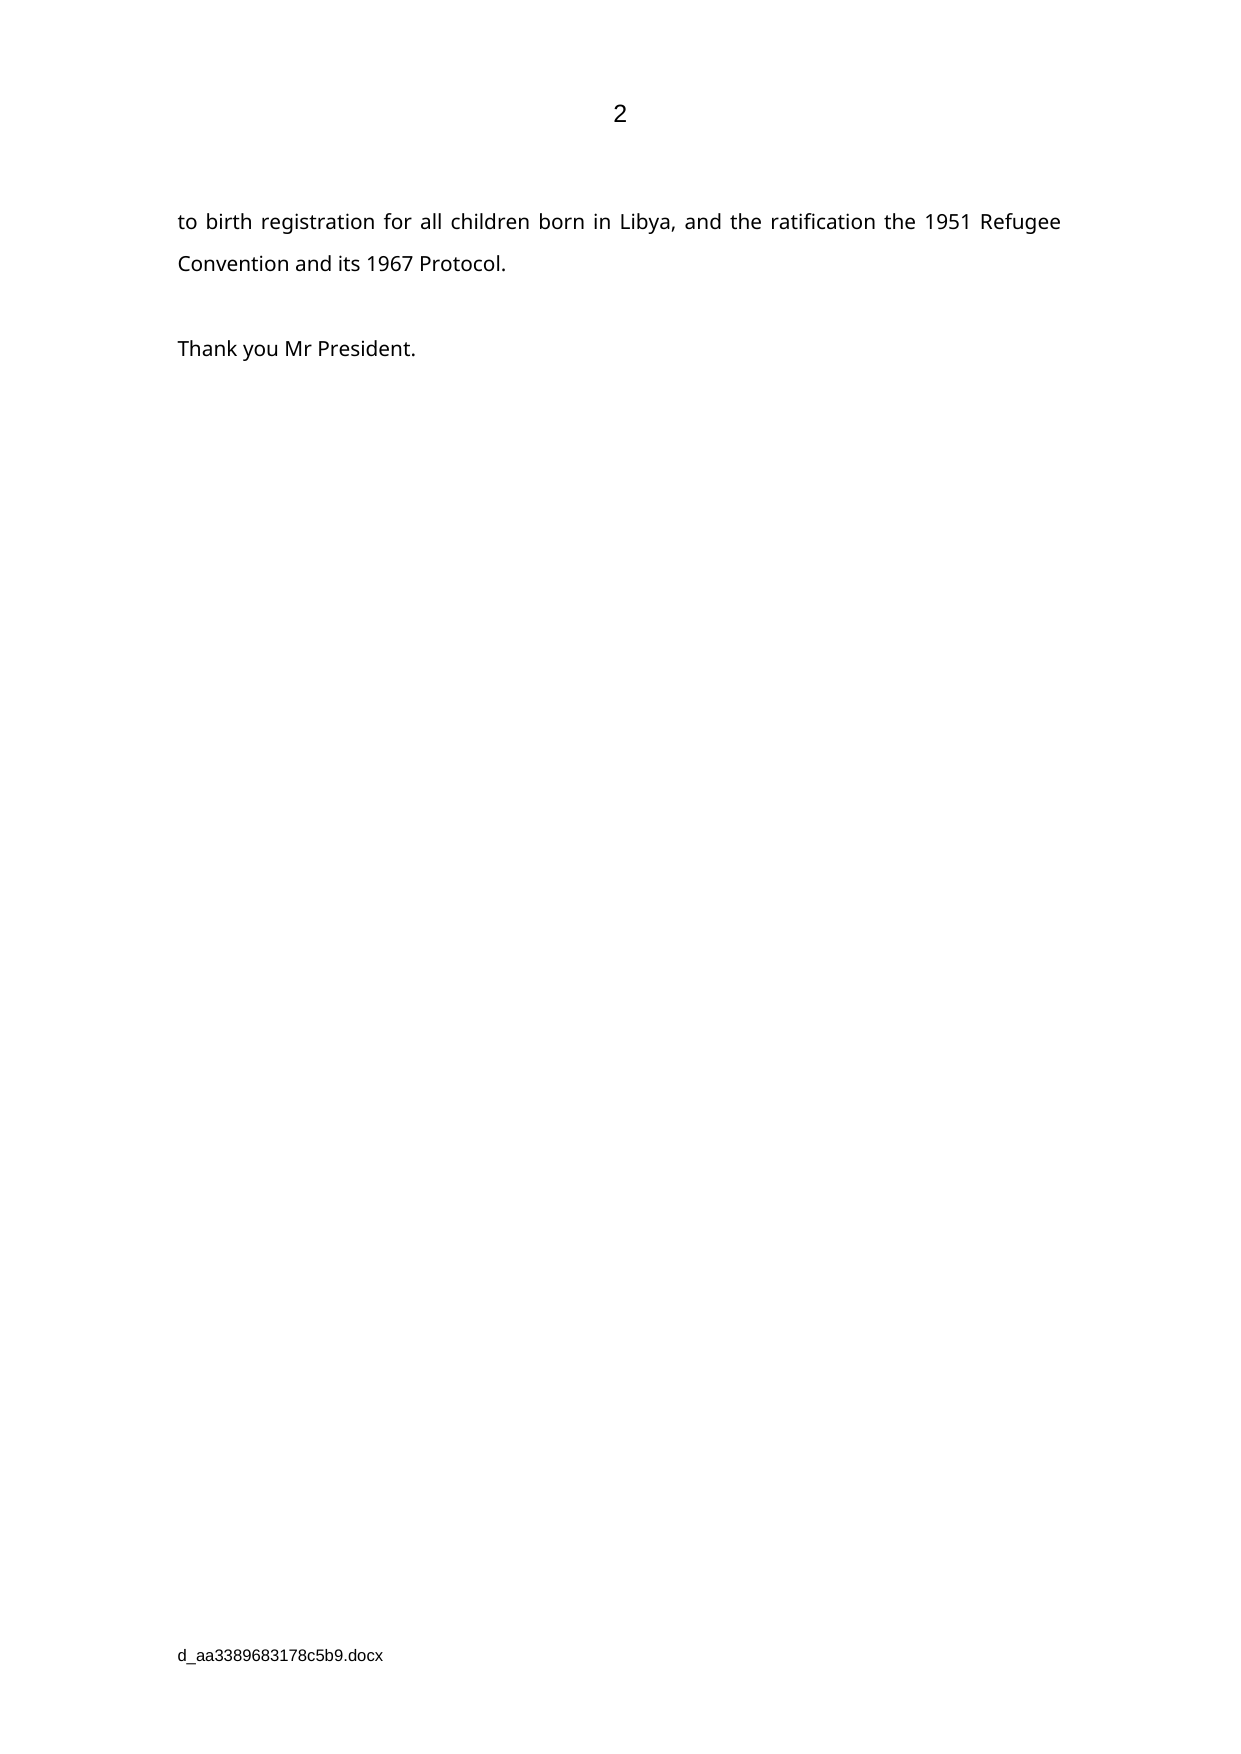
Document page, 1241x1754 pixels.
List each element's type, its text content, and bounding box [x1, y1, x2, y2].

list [177, 207, 1063, 278]
text Thank you Mr President. [177, 334, 1063, 363]
